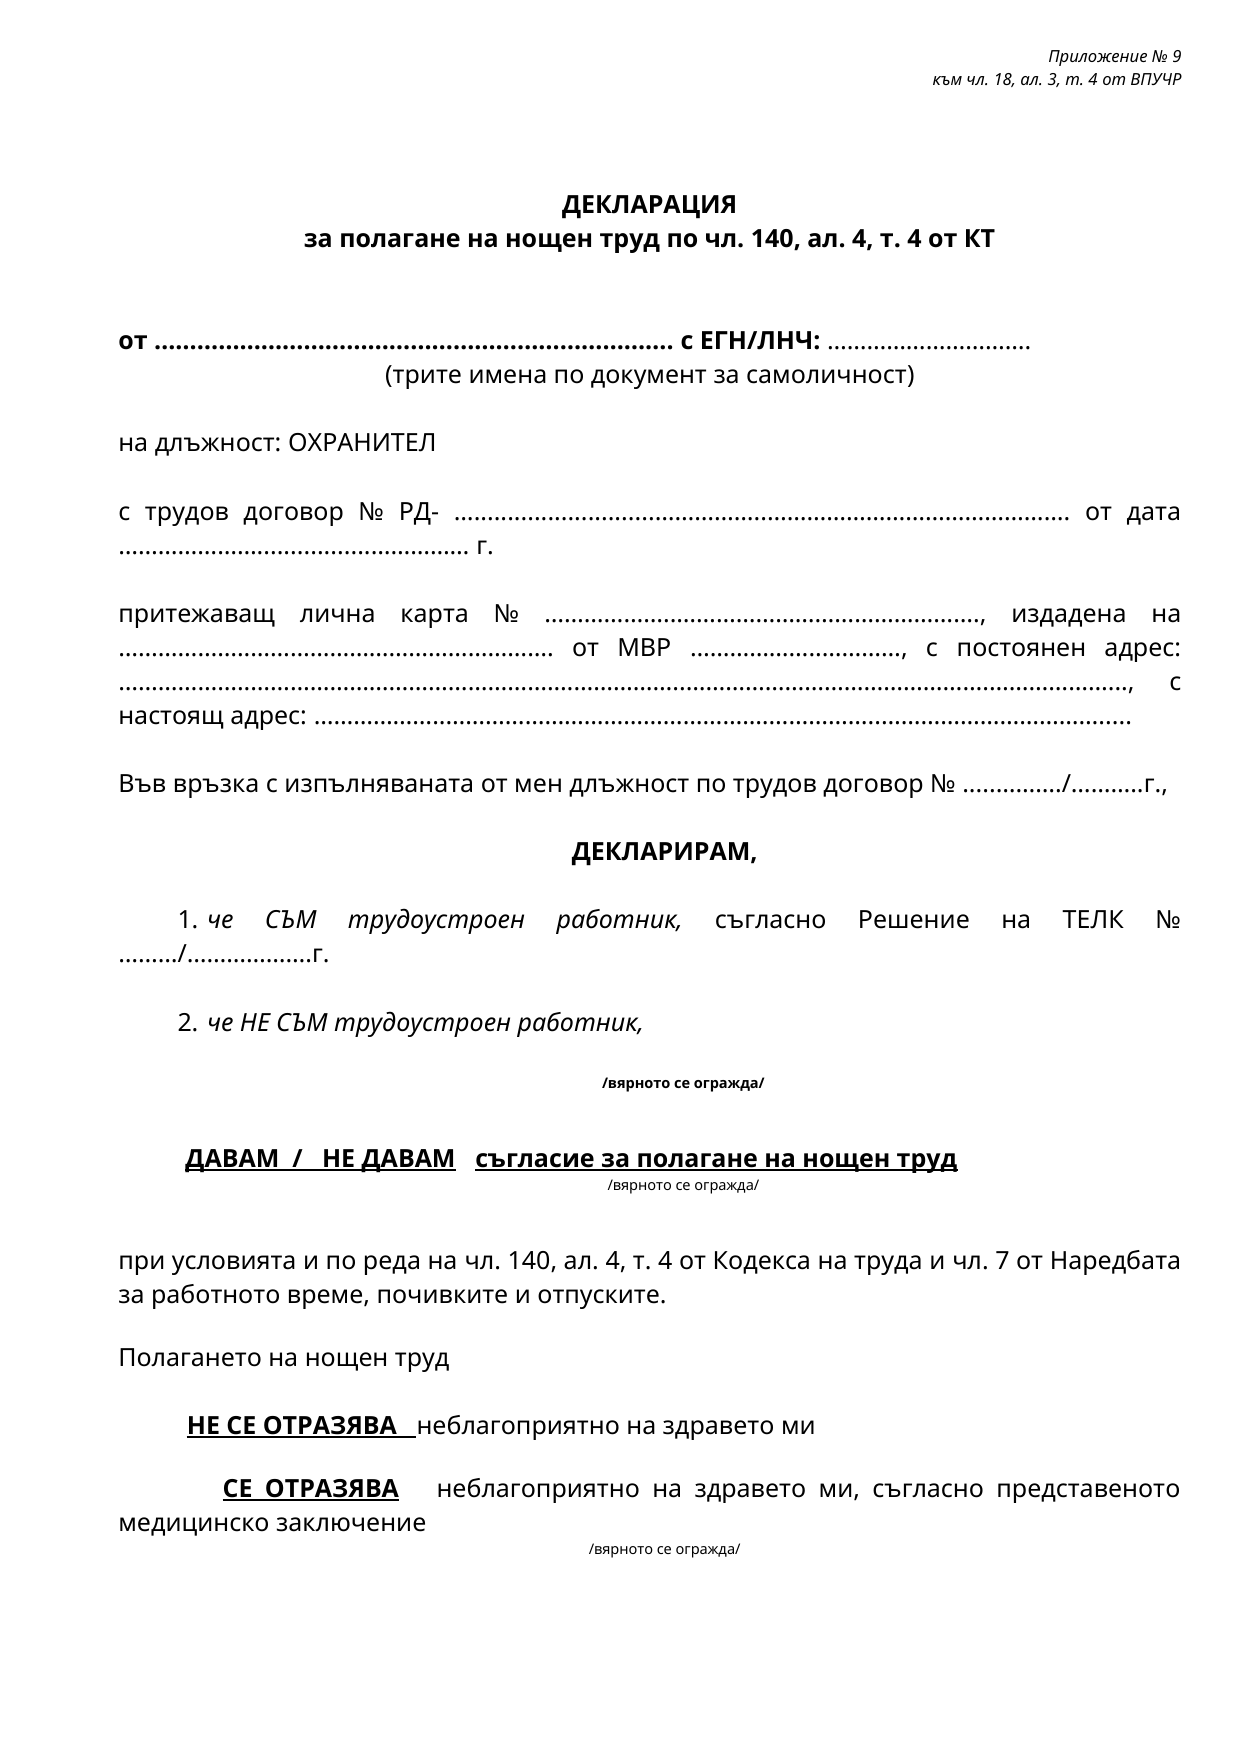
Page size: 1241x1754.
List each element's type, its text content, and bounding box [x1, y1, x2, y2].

text НЕ СЕ ОТРАЗЯВА неблагоприятно на здравето ми [118, 1408, 1181, 1442]
text СЕ ОТРАЗЯВА неблагоприятно на здравето ми, съгласно представеното медицинско заключение [118, 1470, 1181, 1538]
text ДЕКЛАРАЦИЯ [118, 187, 1181, 221]
text /вярното се огражда/ [185, 1174, 1181, 1208]
text за полагане на нощен труд по чл. 140, ал. 4, т. 4 от КТ [118, 221, 1181, 255]
text ДЕКЛАРИРАМ, [118, 834, 1181, 868]
text Във връзка с изпълняваната от мен длъжност по трудов договор № .....………./………..г., [118, 766, 1181, 800]
text на длъжност: ОХРАНИТЕЛ [118, 425, 1181, 459]
text Полагането на нощен труд [118, 1339, 1181, 1373]
text /вярното се огражда/ [185, 1072, 1181, 1106]
text притежаващ лична карта № ………………..………………………………………., издадена на ………………..………………………………………. от МВР ………………..…………, с постоянен адрес: ………………..……………………………………….………………..……………………………………….………………..., с настоящ адрес: ………………..……………………………………….………………..……………………………..... [118, 595, 1181, 732]
text при условията и по реда на чл. 140, ал. 4, т. 4 от Кодекса на труда и чл. 7 от Наредбата за работното време, почивките и отпуските. [118, 1243, 1181, 1311]
text с трудов договор № РД- …...........................……………..………………………………………. от дата ………………….................…………… г. [118, 493, 1181, 561]
text ДАВАМ / НЕ ДАВАМ съгласие за полагане на нощен труд [185, 1140, 1181, 1174]
text (трите имена по документ за самоличност) [118, 357, 1181, 391]
list че СЪМ трудоустроен работник, съгласно Решение на ТЕЛК № ………/……………….г. [118, 902, 1181, 970]
text /вярното се огражда/ [118, 1538, 1181, 1573]
list че НЕ СЪМ трудоустроен работник, [118, 1004, 1181, 1038]
text от ………………………………………………………………. с ЕГН/ЛНЧ: …………………………. [118, 323, 1181, 357]
